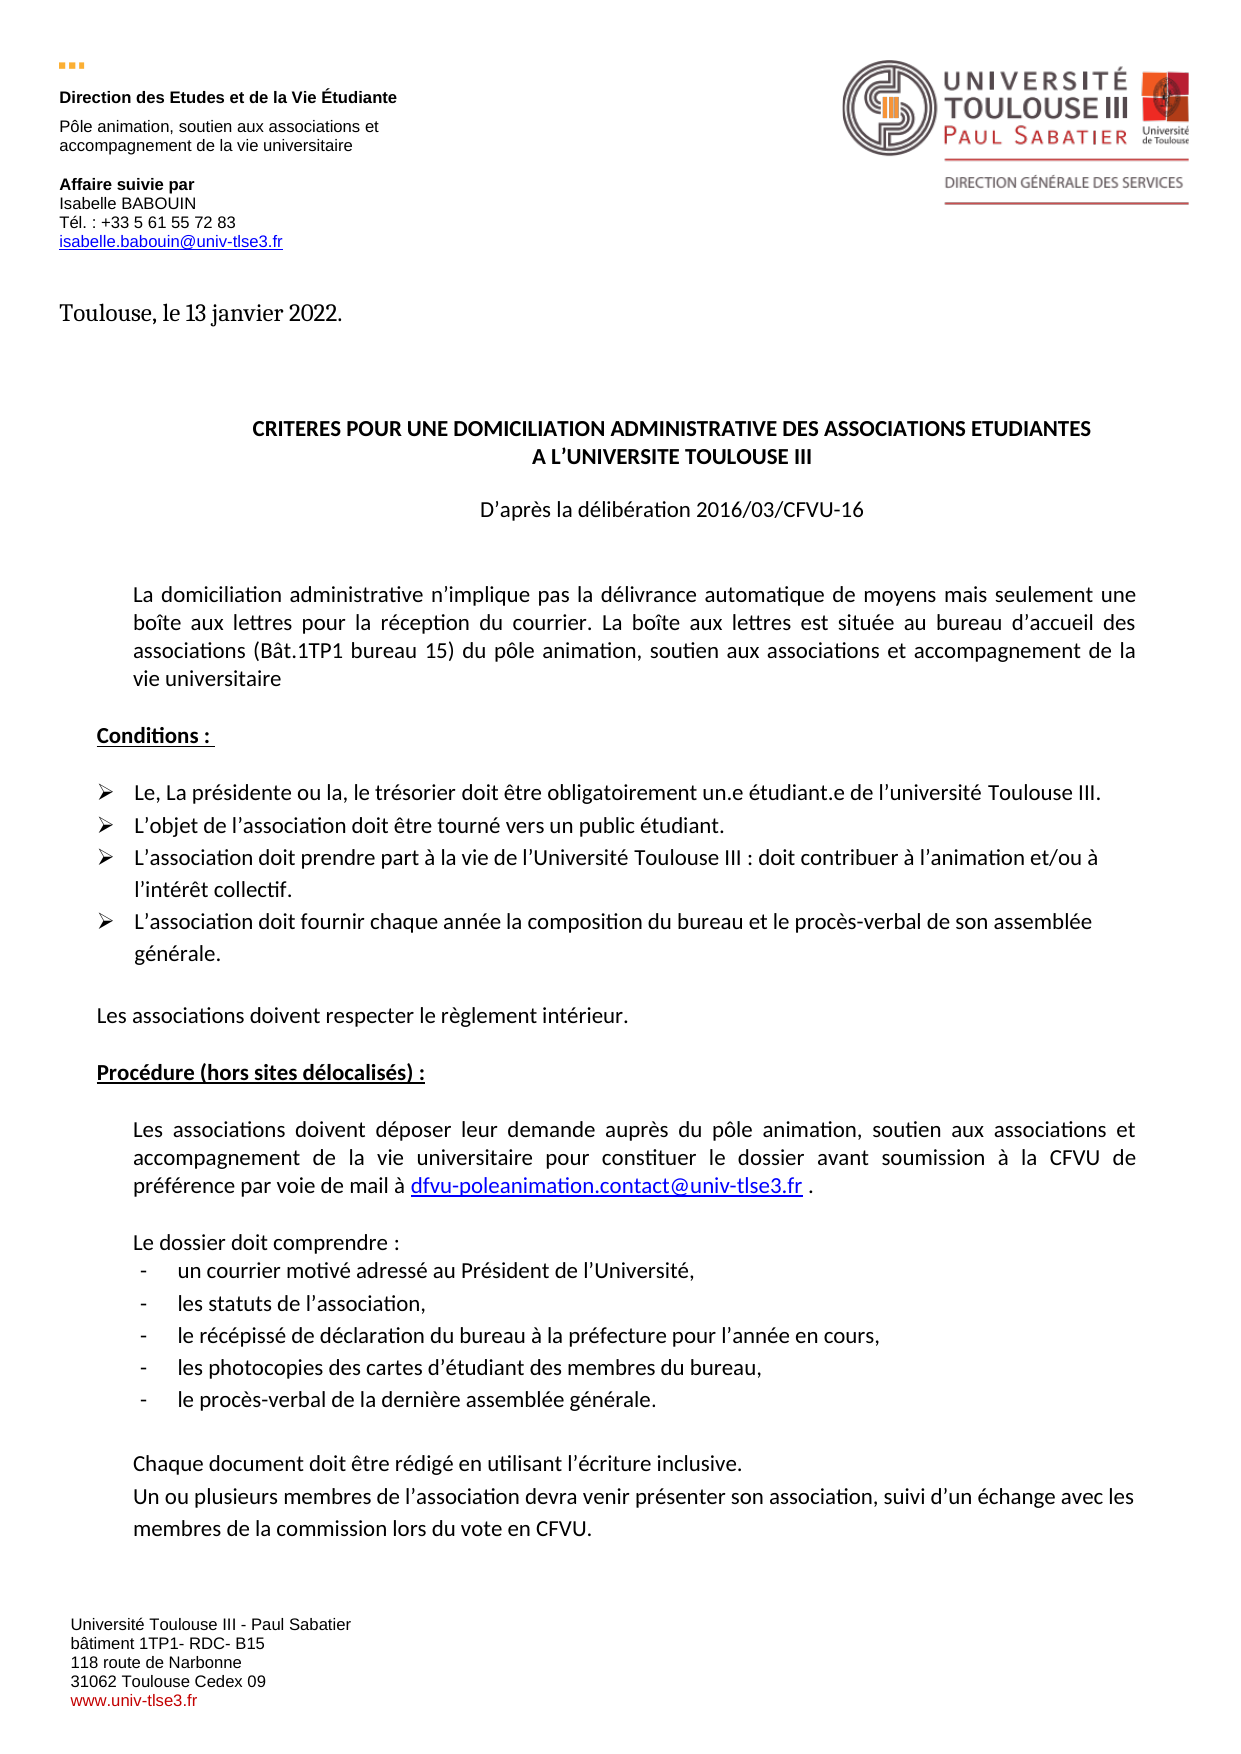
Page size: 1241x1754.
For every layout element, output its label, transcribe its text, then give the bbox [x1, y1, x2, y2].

list L’objet de l’association doit être tourné vers un public étudiant. [97, 811, 1138, 839]
picture [59, 62, 85, 69]
text Les associations doivent respecter le règlement intérieur. [59, 1001, 1138, 1029]
text Le dossier doit comprendre : [44, 1228, 1138, 1256]
text Conditions : [59, 721, 1138, 749]
text La domiciliation administrative n’implique pas la délivrance automatique de moyens mais seulement une boîte aux lettres pour la réception du courrier. La boîte aux lettres est située au bureau d’accueil des associations (Bât.1TP1 bureau 15) du pôle animation, soutien aux associations et accompagnement de la vie universitaire [133, 580, 1138, 692]
list Le, La présidente ou la, le trésorier doit être obligatoirement un.e étudiant.e de l’université Toulouse III. [97, 778, 1138, 807]
text CRITERES POUR UNE DOMICILIATION ADMINISTRATIVE DES ASSOCIATIONS ETUDIANTES [133, 414, 1138, 442]
text Toulouse, le 13 janvier 2022. [59, 299, 1138, 328]
list le procès-verbal de la dernière assemblée générale. [140, 1385, 1138, 1413]
text A L’UNIVERSITE TOULOUSE III [133, 442, 1138, 470]
text Procédure (hors sites délocalisés) : [59, 1058, 1138, 1086]
text D’après la délibération 2016/03/CFVU-16 [133, 495, 1138, 523]
list les statuts de l’association, [140, 1289, 1138, 1317]
text Les associations doivent déposer leur demande auprès du pôle animation, soutien aux associations et accompagnement de la vie universitaire pour constituer le dossier avant soumission à la CFVU de préférence par voie de mail à dfvu-poleanimation.contact@univ-tlse3.fr . [133, 1115, 1138, 1199]
list un courrier motivé adressé au Président de l’Université, [140, 1256, 1138, 1284]
list L’association doit prendre part à la vie de l’Université Toulouse III : doit contribuer à l’animation et/ou à l’intérêt collectif. [97, 843, 1138, 903]
list Chaque document doit être rédigé en utilisant l’écriture inclusive. [133, 1449, 1138, 1478]
list le récépissé de déclaration du bureau à la préfecture pour l’année en cours, [140, 1321, 1138, 1349]
list L’association doit fournir chaque année la composition du bureau et le procès-verbal de son assemblée générale. [97, 907, 1138, 967]
list les photocopies des cartes d’étudiant des membres du bureau, [140, 1353, 1138, 1381]
list Un ou plusieurs membres de l’association devra venir présenter son association, suivi d’un échange avec les membres de la commission lors du vote en CFVU. [133, 1482, 1138, 1542]
